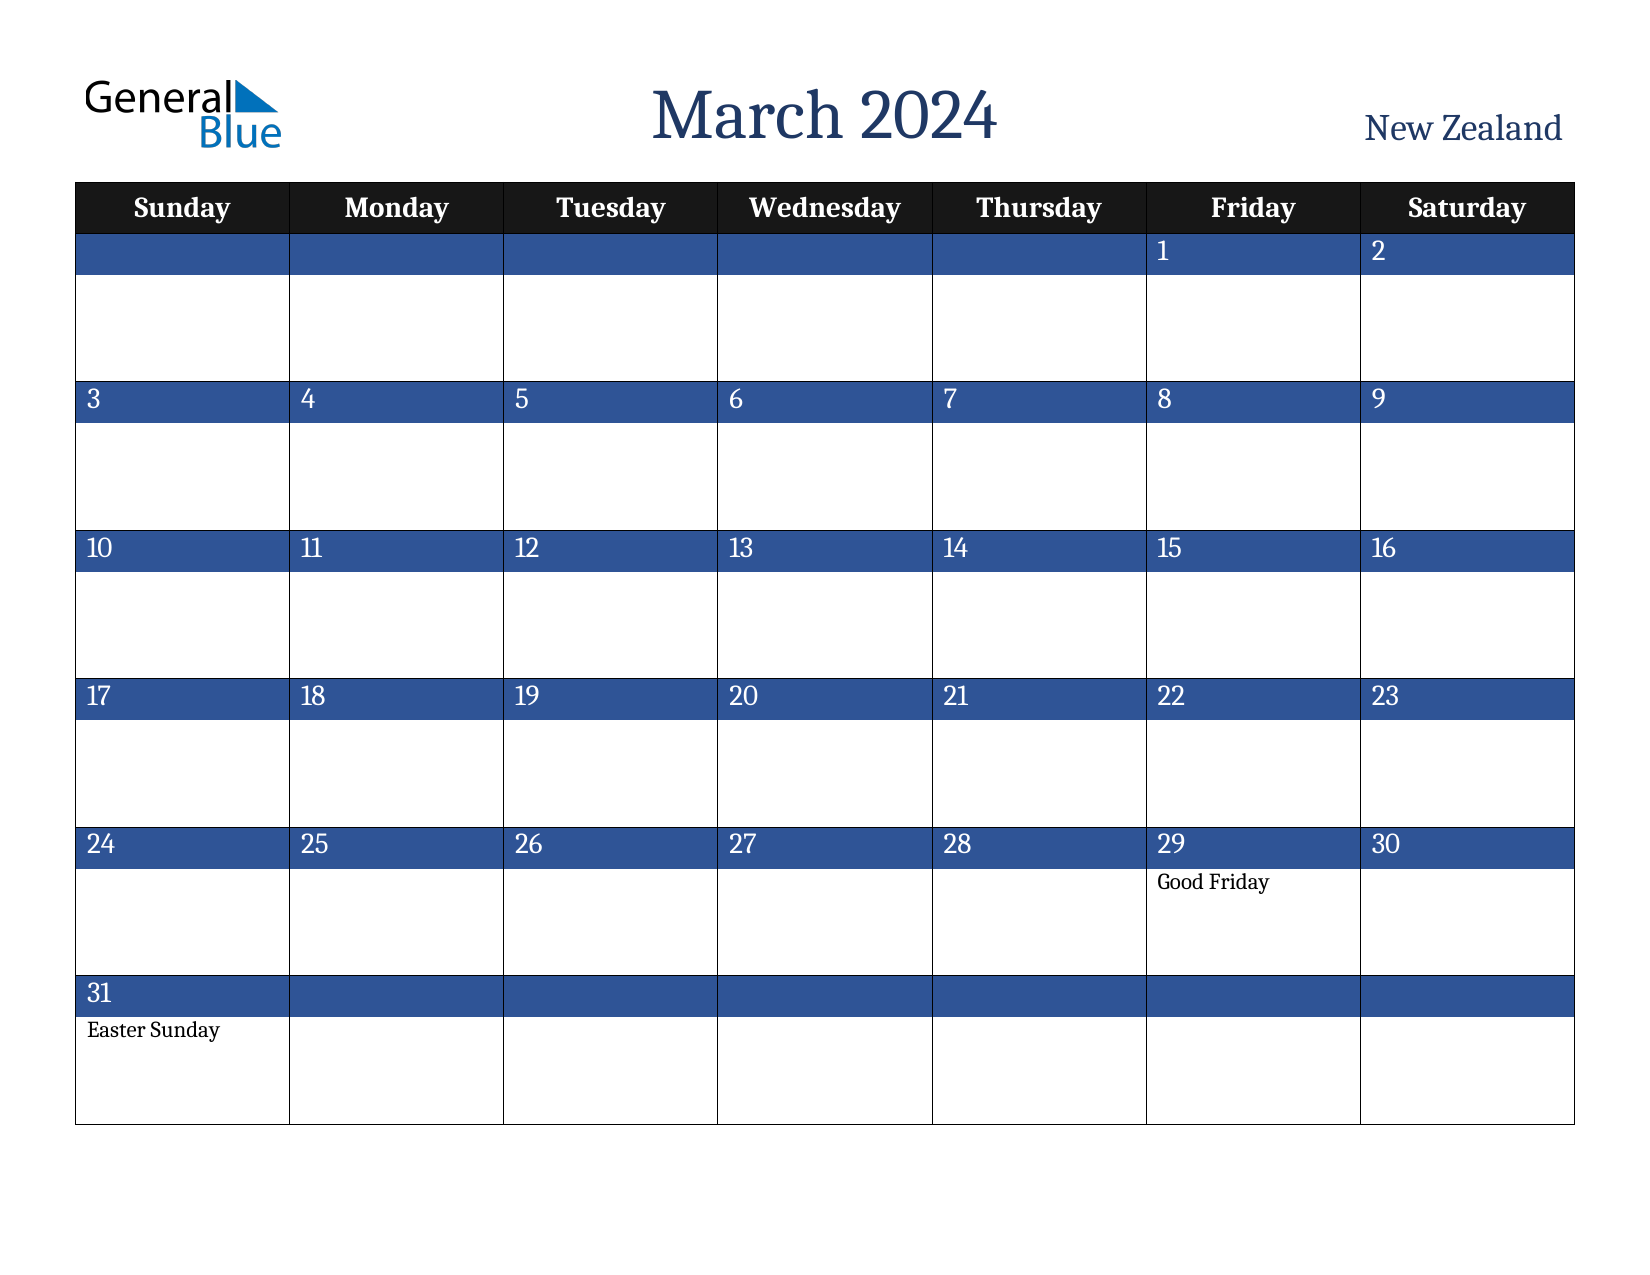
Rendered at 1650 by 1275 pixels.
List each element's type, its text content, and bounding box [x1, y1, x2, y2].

table_cell [290, 572, 503, 678]
table_cell 13 [718, 531, 932, 572]
table_cell 5 [504, 382, 717, 423]
table_cell 16 [1361, 531, 1574, 572]
table_cell 26 [504, 828, 717, 869]
table_cell [933, 234, 1146, 275]
table_cell [504, 720, 717, 827]
table_cell [76, 720, 289, 827]
table_cell [1147, 720, 1360, 827]
table_header New Zealand [1146, 75, 1574, 182]
table_cell [76, 234, 289, 275]
table_cell [76, 423, 289, 530]
table_cell Friday [1147, 183, 1360, 233]
table_cell [504, 976, 717, 1017]
table_cell [933, 572, 1146, 678]
table_cell [504, 275, 717, 381]
table_cell 12 [504, 531, 717, 572]
table_cell [1361, 423, 1574, 530]
table_cell [504, 423, 717, 530]
table_cell [718, 572, 932, 678]
table_cell [290, 720, 503, 827]
table_cell [290, 1017, 503, 1123]
table_cell [1361, 976, 1574, 1017]
table_cell 25 [290, 828, 503, 869]
table_cell 14 [933, 531, 1146, 572]
table_cell 18 [290, 679, 503, 720]
table_cell [504, 234, 717, 275]
table_cell [1361, 572, 1574, 678]
table_cell [933, 720, 1146, 827]
table_cell 23 [1361, 679, 1574, 720]
table_cell 6 [718, 382, 932, 423]
table_cell [718, 234, 932, 275]
table_cell [718, 1017, 932, 1123]
table_cell 22 [1147, 679, 1360, 720]
table_cell [933, 423, 1146, 530]
table_cell 30 [1361, 828, 1574, 869]
table_cell 17 [76, 679, 289, 720]
table_header March 2024 [504, 75, 1146, 182]
table_cell 21 [933, 679, 1146, 720]
table_cell 24 [76, 828, 289, 869]
table_cell [504, 869, 717, 975]
table_cell [290, 976, 503, 1017]
table_cell 1 [1147, 234, 1360, 275]
table_cell 28 [933, 828, 1146, 869]
table_cell 7 [933, 382, 1146, 423]
table_cell [718, 976, 932, 1017]
table_cell 20 [718, 679, 932, 720]
table_cell [1361, 869, 1574, 975]
table_cell [718, 423, 932, 530]
table_cell 8 [1147, 382, 1360, 423]
table_cell [504, 1017, 717, 1123]
table_cell [1361, 720, 1574, 827]
picture [86, 80, 281, 148]
table_cell [933, 869, 1146, 975]
table_cell [1147, 423, 1360, 530]
table_cell 11 [290, 531, 503, 572]
table_cell [290, 275, 503, 381]
table_cell 29 [1147, 828, 1360, 869]
table_cell [290, 869, 503, 975]
table_cell [1361, 1017, 1574, 1123]
table_cell [933, 275, 1146, 381]
table_cell Easter Sunday [76, 1017, 289, 1123]
table_cell [504, 572, 717, 678]
table_cell 3 [76, 382, 289, 423]
table_cell [76, 275, 289, 381]
table_cell 2 [1361, 234, 1574, 275]
table_header [76, 75, 503, 182]
table_cell [76, 869, 289, 975]
table_cell [76, 572, 289, 678]
table_cell Tuesday [504, 183, 717, 233]
table_cell 27 [718, 828, 932, 869]
table_cell [290, 423, 503, 530]
table_cell 4 [290, 382, 503, 423]
table_cell Wednesday [718, 183, 932, 233]
table_cell [718, 275, 932, 381]
table_cell 9 [1361, 382, 1574, 423]
table_cell [290, 234, 503, 275]
table_cell [1361, 275, 1574, 381]
table_cell 10 [76, 531, 289, 572]
table_cell [933, 1017, 1146, 1123]
table_cell Saturday [1361, 183, 1574, 233]
table_cell Sunday [76, 183, 289, 233]
table_cell [1147, 275, 1360, 381]
table_cell [1147, 1017, 1360, 1123]
table_cell [933, 976, 1146, 1017]
table_cell [1147, 976, 1360, 1017]
table_cell [718, 869, 932, 975]
table_cell 31 [76, 976, 289, 1017]
table_cell 19 [504, 679, 717, 720]
table_cell Thursday [933, 183, 1146, 233]
table_cell Monday [290, 183, 503, 233]
table_cell Good Friday [1147, 869, 1360, 975]
table_cell [718, 720, 932, 827]
table_cell [1147, 572, 1360, 678]
table_cell 15 [1147, 531, 1360, 572]
